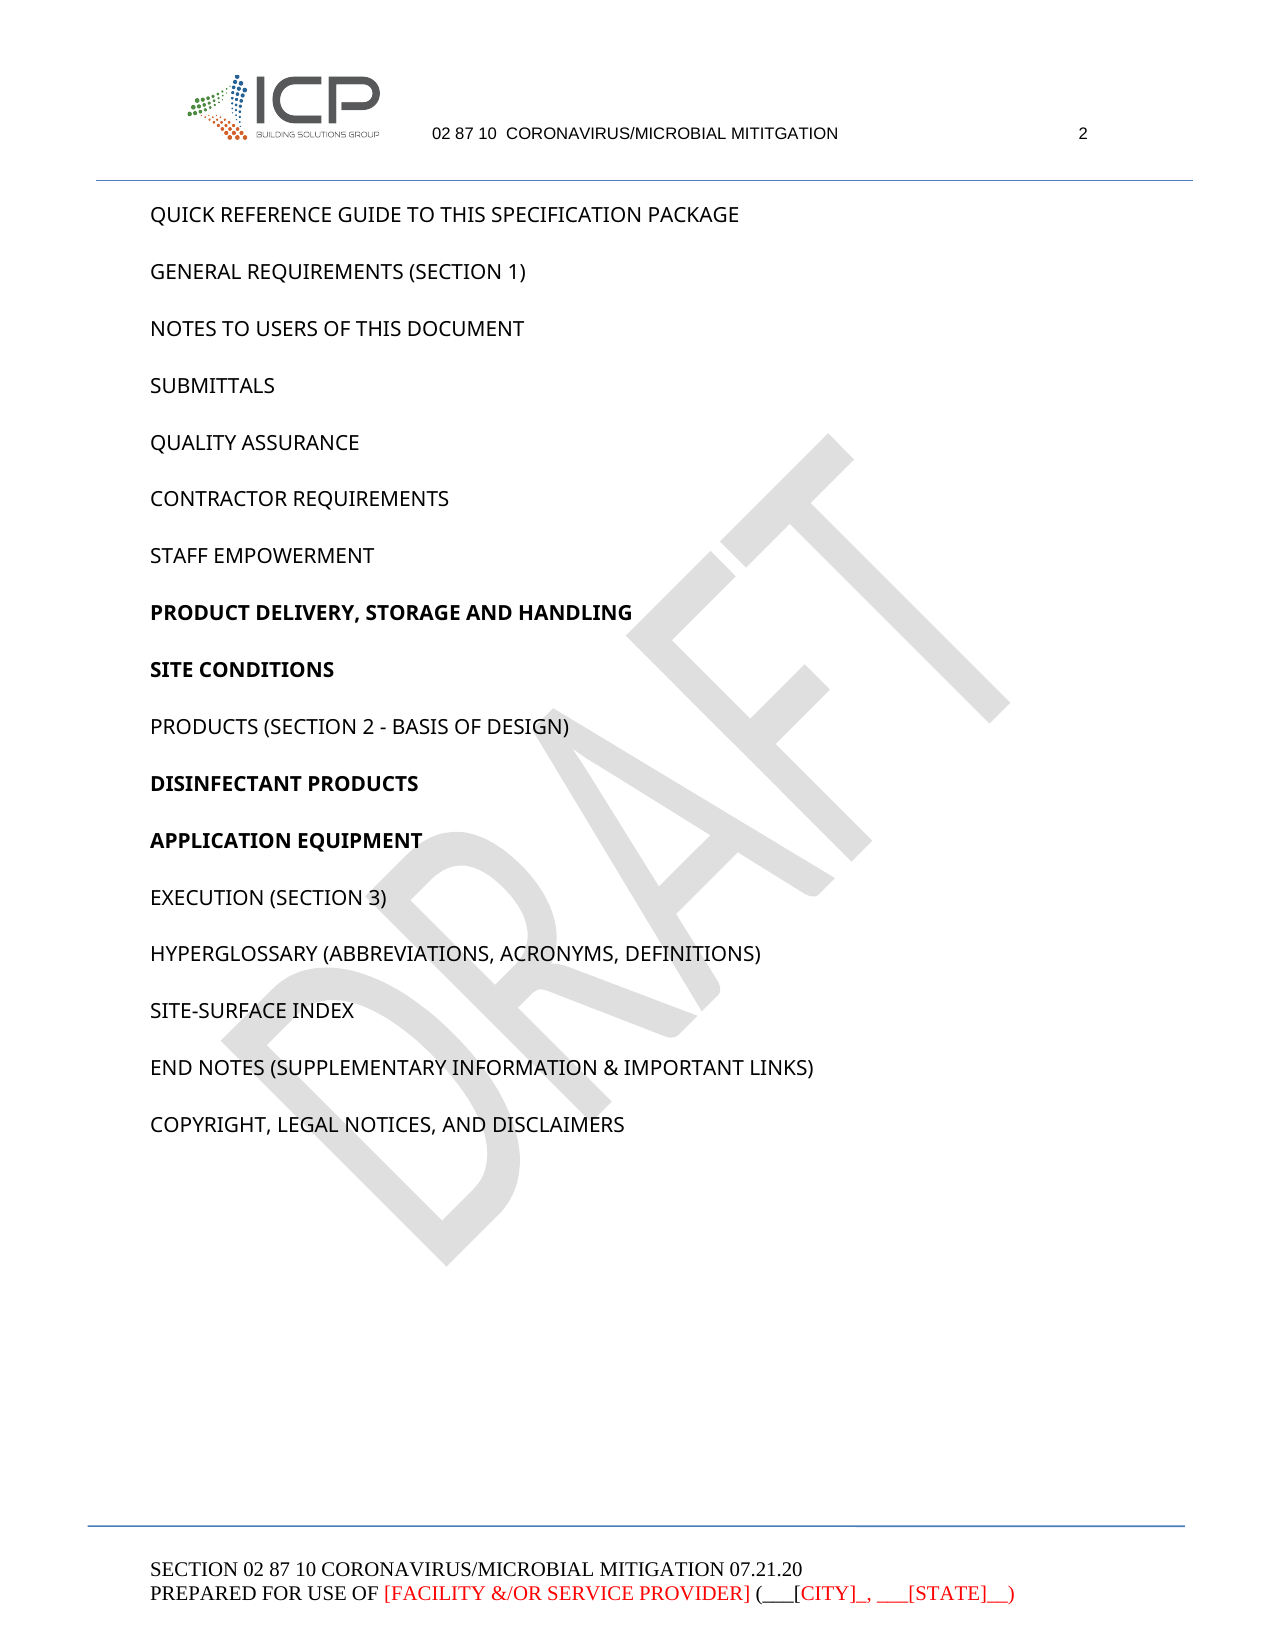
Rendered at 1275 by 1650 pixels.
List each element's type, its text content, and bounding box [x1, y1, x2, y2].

text HYPERGLOSSARY (ABBREVIATIONS, ACRONYMS, DEFINITIONS) [150, 939, 1125, 968]
text CONTRACTOR REQUIREMENTS [150, 484, 1125, 513]
text GENERAL REQUIREMENTS (SECTION 1) [150, 257, 1125, 286]
text PRODUCTS (SECTION 2 - BASIS OF DESIGN) [150, 712, 1125, 741]
text SITE CONDITIONS [150, 655, 1125, 684]
picture [187, 75, 380, 140]
text DISINFECTANT PRODUCTS [150, 769, 1125, 797]
text EXECUTION (SECTION 3) [150, 883, 1125, 911]
text SUBMITTALS [150, 371, 1125, 399]
text NOTES TO USERS OF THIS DOCUMENT [150, 314, 1125, 342]
text QUALITY ASSURANCE [150, 428, 1125, 456]
text PRODUCT DELIVERY, STORAGE AND HANDLING [150, 598, 1125, 627]
text QUICK REFERENCE GUIDE TO THIS SPECIFICATION PACKAGE [150, 200, 1125, 229]
text APPLICATION EQUIPMENT [150, 826, 1125, 854]
text SITE-SURFACE INDEX [150, 996, 1125, 1025]
text END NOTES (SUPPLEMENTARY INFORMATION & IMPORTANT LINKS) [150, 1053, 1125, 1082]
text STAFF EMPOWERMENT [150, 541, 1125, 570]
text COPYRIGHT, LEGAL NOTICES, AND DISCLAIMERS [150, 1110, 1125, 1139]
